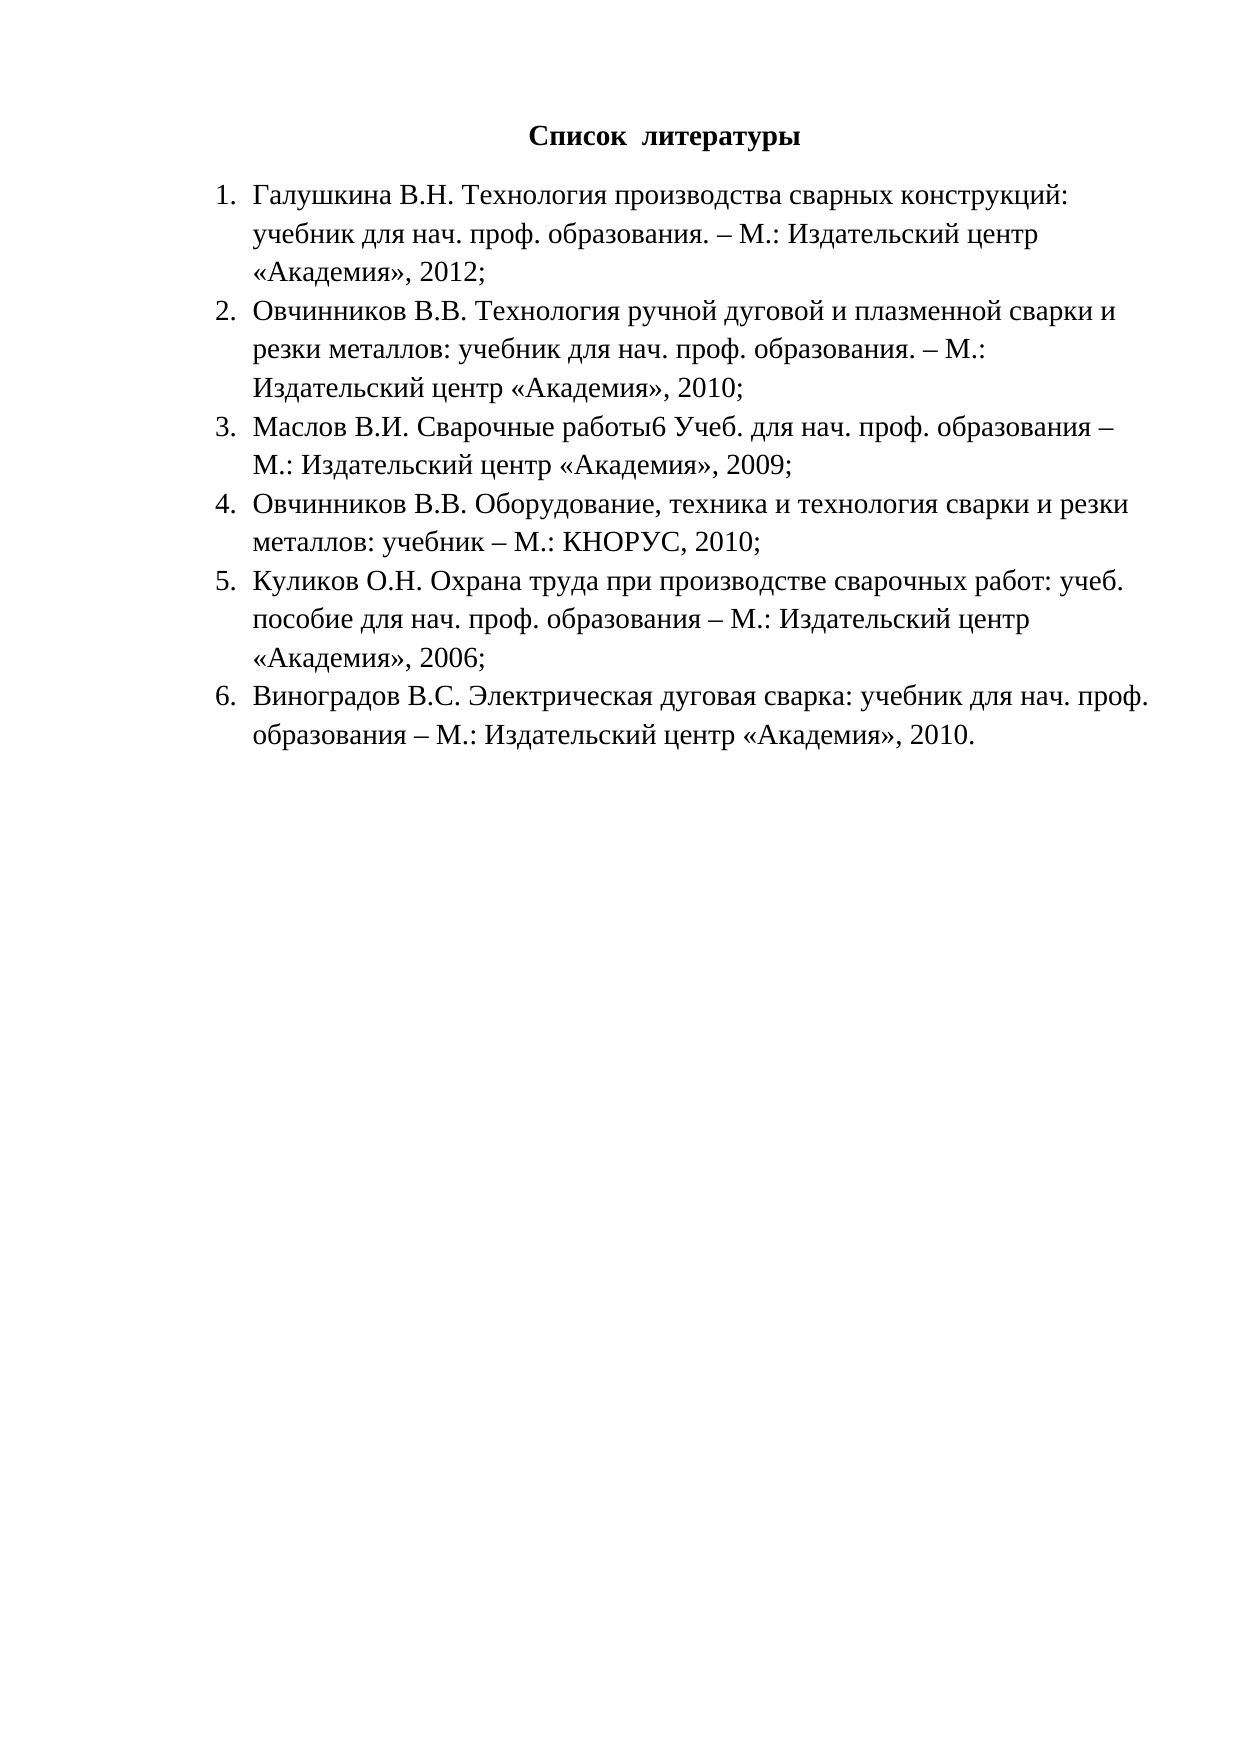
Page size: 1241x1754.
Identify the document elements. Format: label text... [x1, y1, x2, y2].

list Овчинников В.В. Оборудование, техника и технология сварки и резки металлов: учебник – М.: КНОРУС, 2010; [215, 486, 1152, 558]
list Овчинников В.В. Технология ручной дуговой и плазменной сварки и резки металлов: учебник для нач. проф. образования. – М.: Издательский центр «Академия», 2010; [215, 293, 1152, 404]
list Маслов В.И. Сварочные работы6 Учеб. для нач. проф. образования – М.: Издательский центр «Академия», 2009; [215, 409, 1152, 481]
text Список литературы [177, 118, 1152, 152]
list Виноградов В.С. Электрическая дуговая сварка: учебник для нач. проф. образования – М.: Издательский центр «Академия», 2010. [215, 678, 1152, 751]
list Галушкина В.Н. Технология производства сварных конструкций: учебник для нач. проф. образования. – М.: Издательский центр «Академия», 2012; [215, 177, 1152, 288]
list Куликов О.Н. Охрана труда при производстве сварочных работ: учеб. пособие для нач. проф. образования – М.: Издательский центр «Академия», 2006; [215, 563, 1152, 673]
